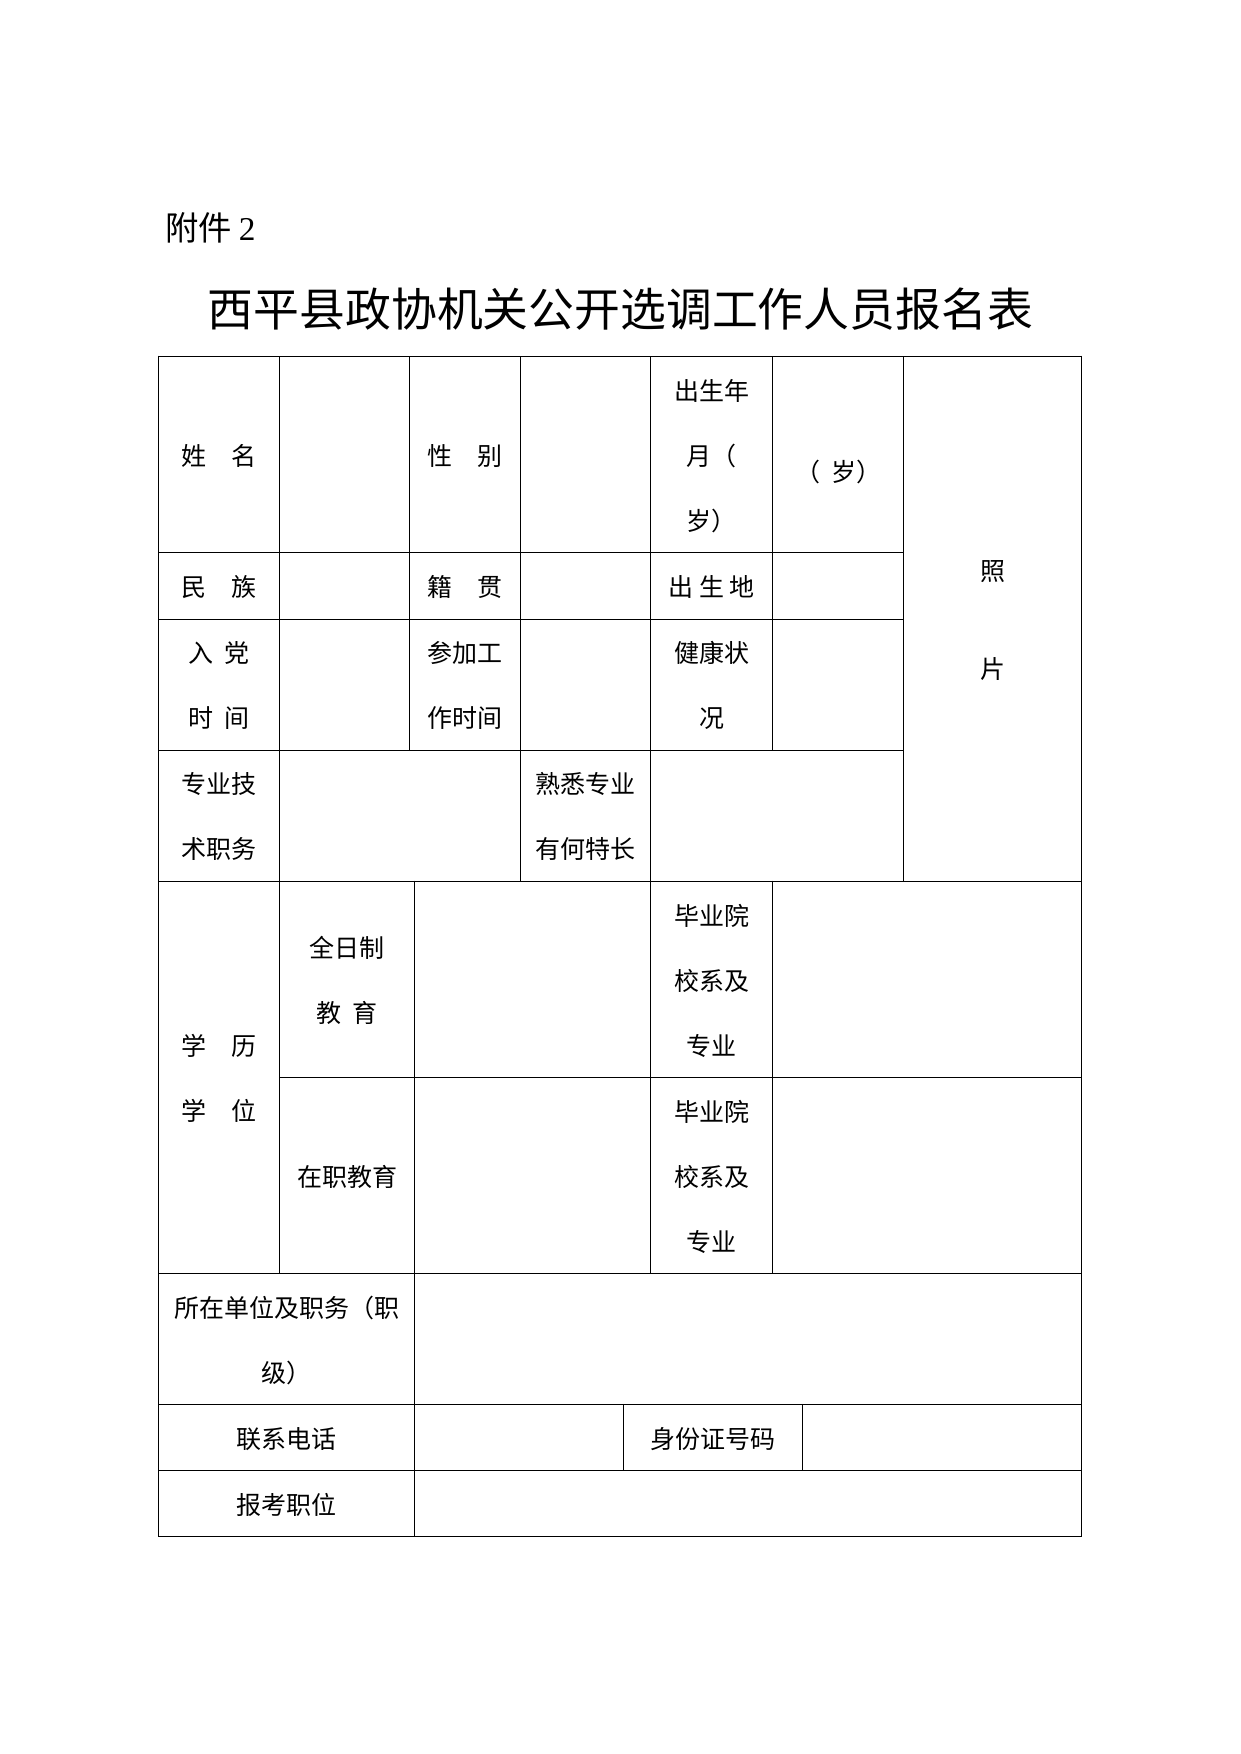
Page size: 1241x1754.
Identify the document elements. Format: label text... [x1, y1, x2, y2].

table_cell [773, 620, 903, 749]
table_cell 所在单位及职务（职级） [159, 1274, 414, 1404]
table_cell 身份证号码 [624, 1405, 802, 1470]
table_cell [773, 1078, 1081, 1273]
table_cell [280, 553, 409, 618]
table_cell [803, 1405, 1081, 1470]
table_header 姓 名 [159, 357, 279, 552]
table_cell 出 生 地 [651, 553, 772, 618]
table_cell [651, 751, 903, 881]
table_cell 籍 贯 [410, 553, 520, 618]
table_cell 联系电话 [159, 1405, 414, 1470]
table_cell [415, 1078, 650, 1273]
table_cell 在职教育 [280, 1078, 414, 1273]
table_header [280, 357, 409, 552]
table_cell 参加工 作时间 [410, 620, 520, 749]
table_cell 专业技 术职务 [159, 751, 279, 881]
table_header （ 岁） [773, 357, 903, 552]
table_header 性 别 [410, 357, 520, 552]
table_cell [415, 882, 650, 1077]
table_header [521, 357, 650, 552]
table_cell 毕业院校系及专业 [651, 1078, 772, 1273]
table_cell 健康状况 [651, 620, 772, 749]
table_cell [415, 1471, 1081, 1536]
table_cell [280, 620, 409, 749]
table_header 出生年月（ 岁） [651, 357, 772, 552]
text 附件2 [165, 193, 1075, 258]
table_cell 报考职位 [159, 1471, 414, 1536]
table_cell [773, 553, 903, 618]
table_cell 民 族 [159, 553, 279, 618]
table_cell [521, 553, 650, 618]
table_cell [773, 882, 1081, 1077]
table_cell [415, 1274, 1081, 1404]
table_cell [415, 1405, 623, 1470]
table_cell 熟悉专业有何特长 [521, 751, 650, 881]
table_header 照 片 [904, 357, 1081, 881]
table_cell 学 历 学 位 [159, 882, 279, 1273]
table_cell 入 党 时 间 [159, 620, 279, 749]
text 西平县政协机关公开选调工作人员报名表 [165, 258, 1075, 356]
table_cell [280, 751, 520, 881]
table_cell 毕业院校系及专业 [651, 882, 772, 1077]
table_cell 全日制 教 育 [280, 882, 414, 1077]
table_cell [521, 620, 650, 749]
